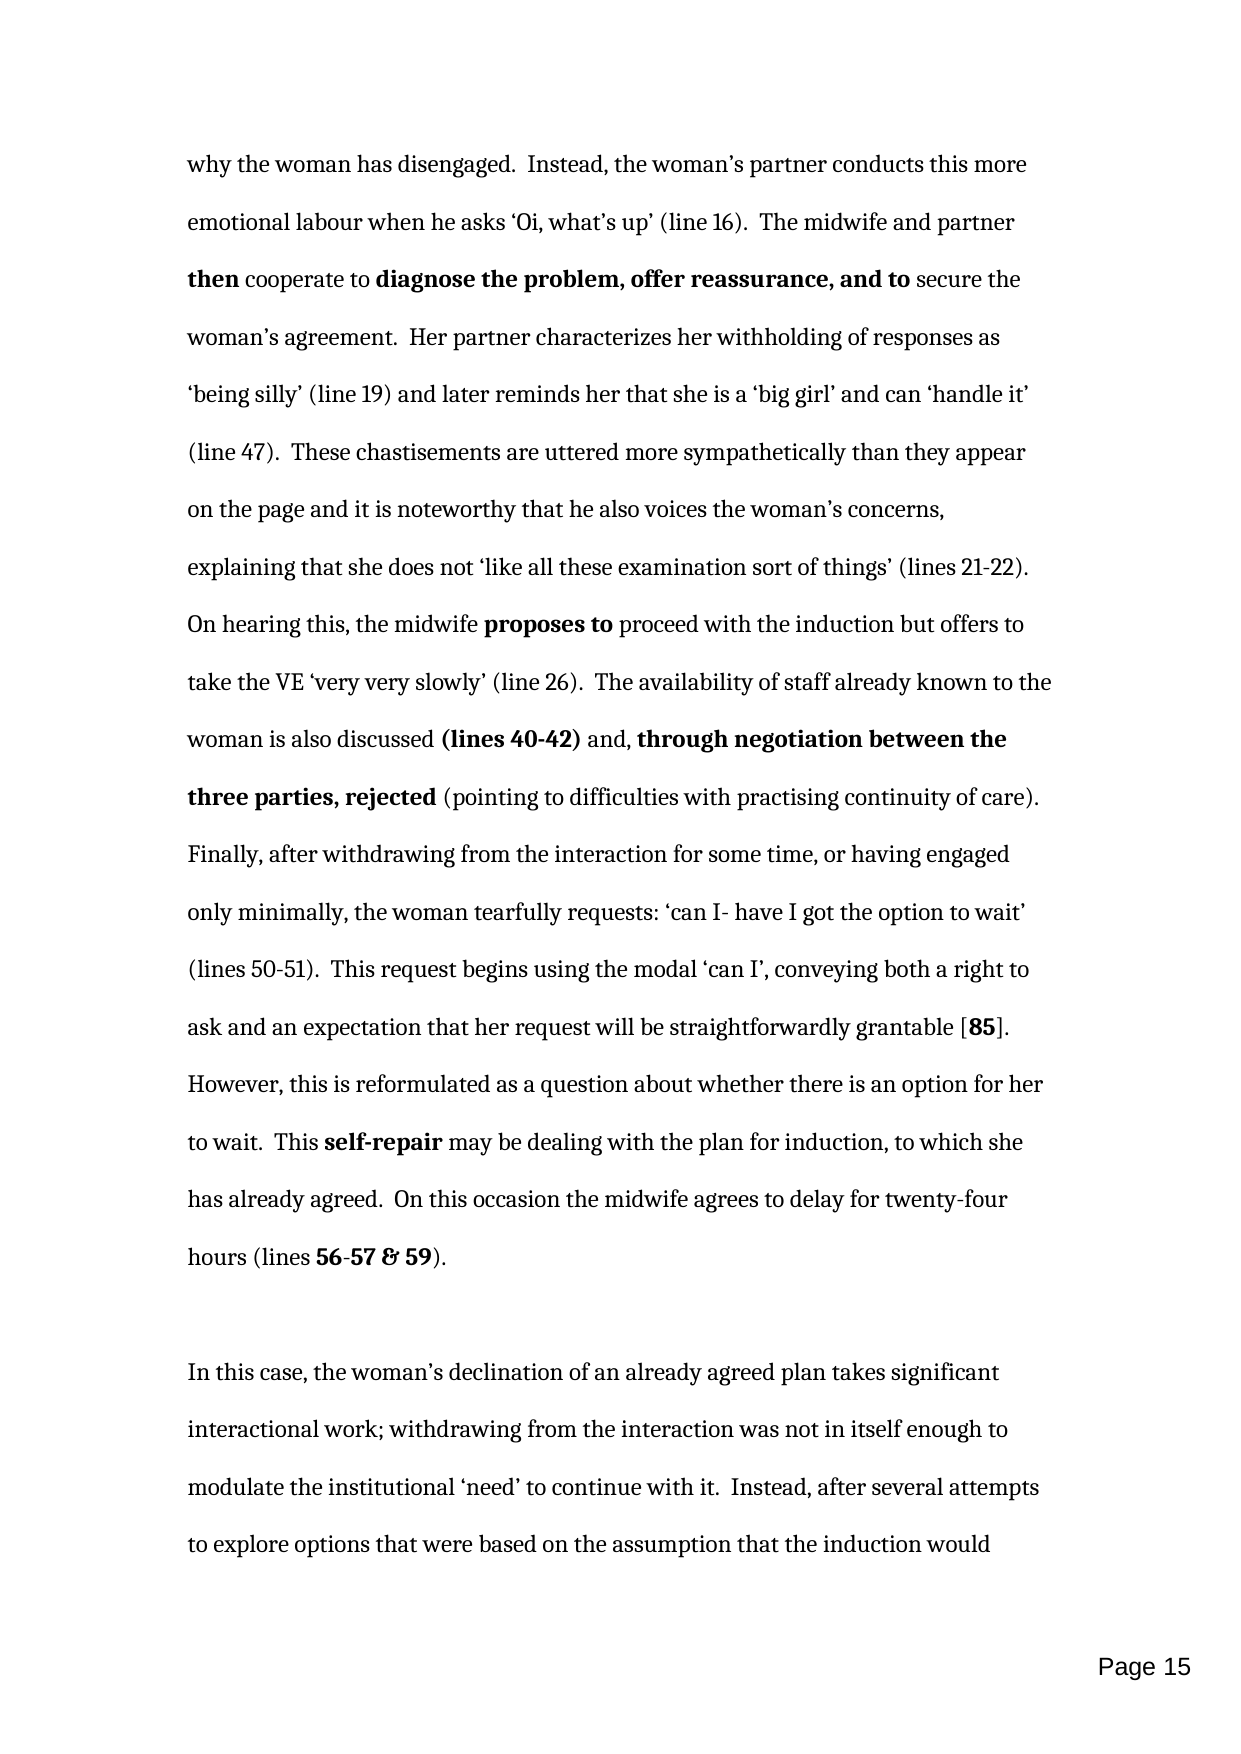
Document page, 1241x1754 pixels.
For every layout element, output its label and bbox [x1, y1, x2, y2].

text [187, 1357, 1053, 1559]
text [187, 150, 1053, 1271]
